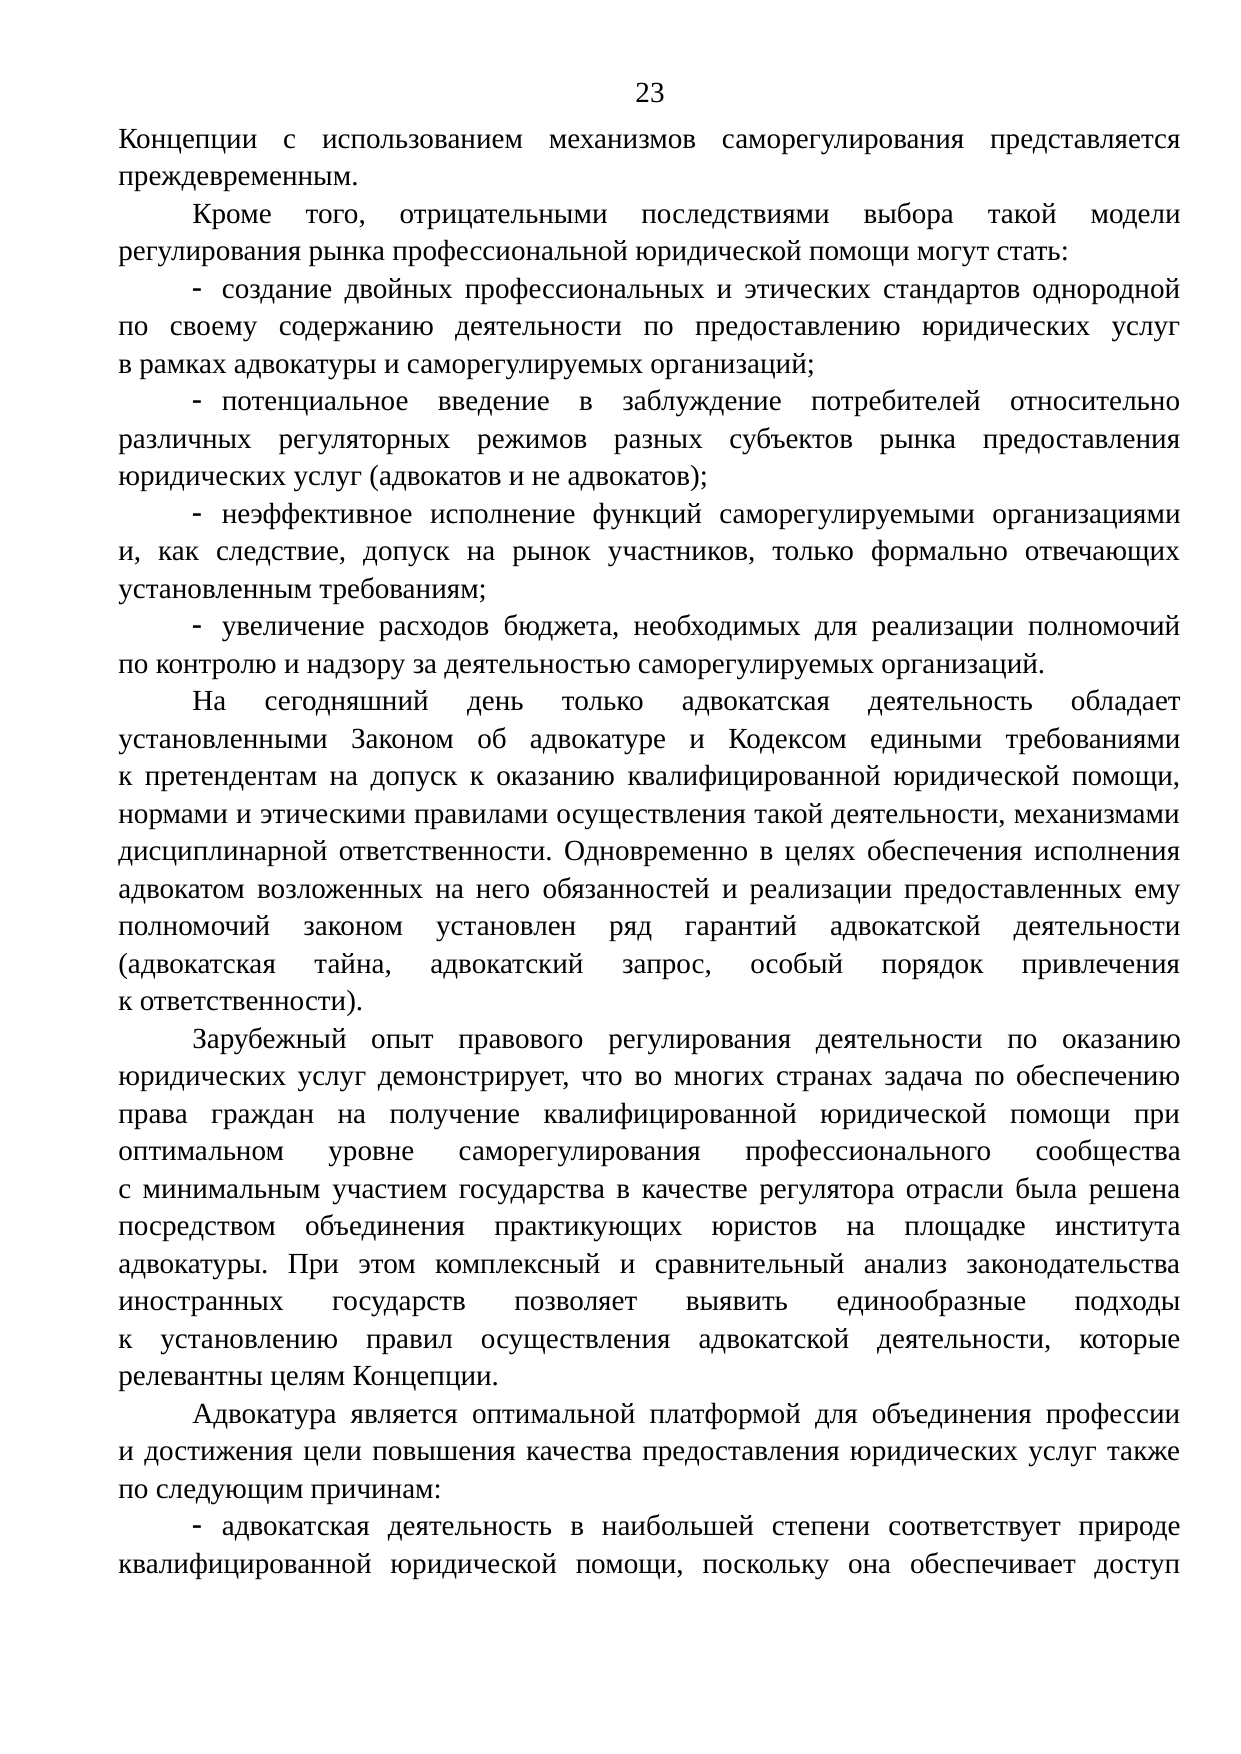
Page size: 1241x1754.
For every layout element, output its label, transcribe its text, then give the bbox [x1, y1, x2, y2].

text На сегодняшний день только адвокатская деятельность обладает установленными Законом об адвокатуре и Кодексом едиными требованиями к претендентам на допуск к оказанию квалифицированной юридической помощи, нормами и этическими правилами осуществления такой деятельности, механизмами дисциплинарной ответственности. Одновременно в целях обеспечения исполнения адвокатом возложенных на него обязанностей и реализации предоставленных ему полномочий законом установлен ряд гарантий адвокатской деятельности (адвокатская тайна, адвокатский запрос, особый порядок привлечения к ответственности). [118, 681, 1181, 1018]
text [118, 118, 1181, 193]
text Зарубежный опыт правового регулирования деятельности по оказанию юридических услуг демонстрирует, что во многих странах задача по обеспечению права граждан на получение квалифицированной юридической помощи при оптимальном уровне саморегулирования профессионального сообщества с минимальным участием государства в качестве регулятора отрасли была решена посредством объединения практикующих юристов на площадке института адвокатуры. При этом комплексный и сравнительный анализ законодательства иностранных государств позволяет выявить единообразные подходы к установлению правил осуществления адвокатской деятельности, которые релевантны целям Концепции. [118, 1018, 1181, 1393]
list создание двойных профессиональных и этических стандартов однородной по своему содержанию деятельности по предоставлению юридических услуг в рамках адвокатуры и саморегулируемых организаций; [118, 268, 1181, 381]
list увеличение расходов бюджета, необходимых для реализации полномочий по контролю и надзору за деятельностью саморегулируемых организаций. [118, 606, 1181, 681]
list неэффективное исполнение функций саморегулируемыми организациями и, как следствие, допуск на рынок участников, только формально отвечающих установленным требованиям; [118, 493, 1181, 606]
text Кроме того, отрицательными последствиями выбора такой модели регулирования рынка профессиональной юридической помощи могут стать: [118, 193, 1181, 268]
text Адвокатура является оптимальной платформой для объединения профессии и достижения цели повышения качества предоставления юридических услуг также по следующим причинам: [118, 1393, 1181, 1506]
list потенциальное введение в заблуждение потребителей относительно различных регуляторных режимов разных субъектов рынка предоставления юридических услуг (адвокатов и не адвокатов); [118, 381, 1181, 493]
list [118, 1506, 1181, 1581]
